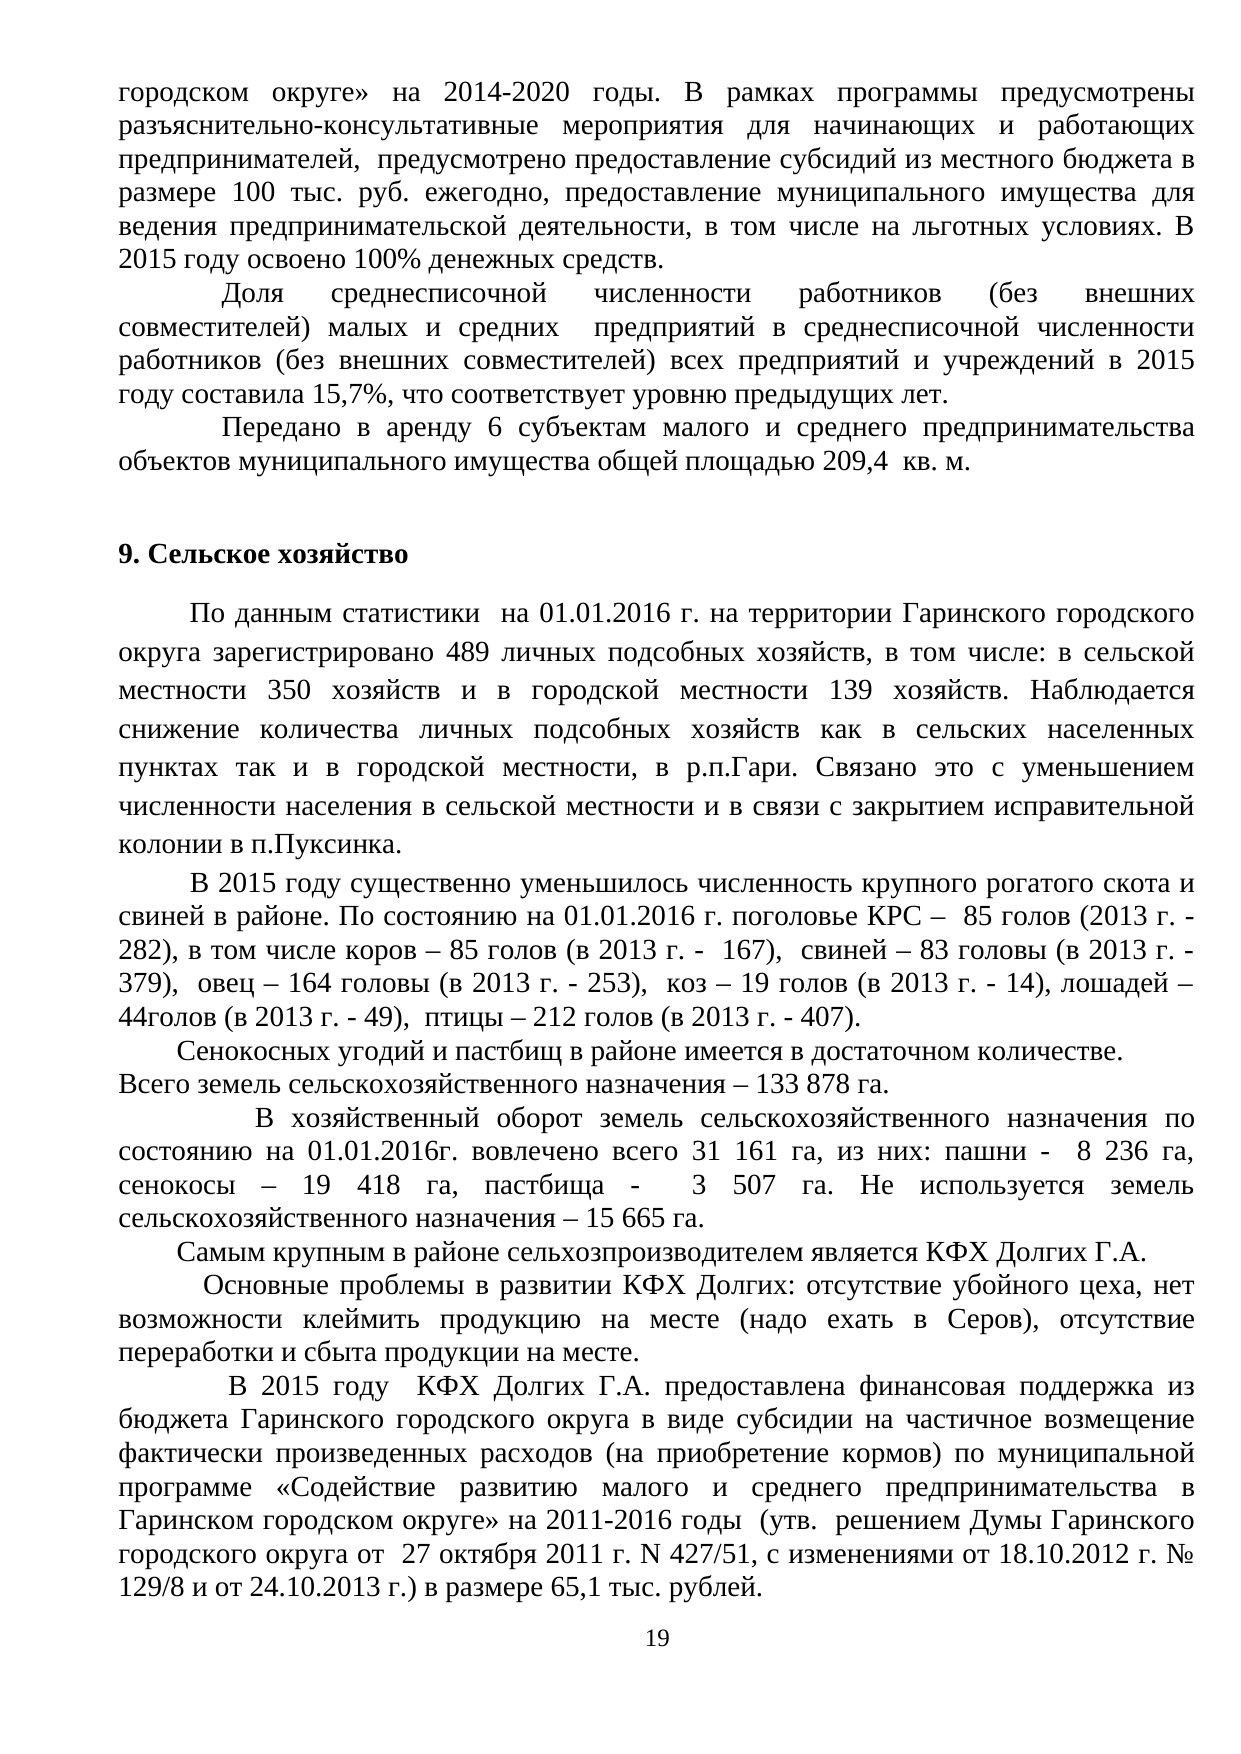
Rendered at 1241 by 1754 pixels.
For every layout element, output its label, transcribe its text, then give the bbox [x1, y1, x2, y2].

text Всего земель сельскохозяйственного назначения – 133 878 га. [118, 1066, 1196, 1100]
list В 2015 году КФХ Долгих Г.А. предоставлена финансовая поддержка из бюджета Гаринского городского округа в виде субсидии на частичное возмещение фактически произведенных расходов (на приобретение кормов) по муниципальной программе «Содействие развитию малого и среднего предпринимательства в Гаринском городском округе» на 2011-2016 годы (утв. решением Думы Гаринского городского округа от 27 октября 2011 г. N 427/51, с изменениями от 18.10.2012 г. № 129/8 и от 24.10.2013 г.) в размере 65,1 тыс. рублей. [118, 1368, 1196, 1603]
list Основные проблемы в развитии КФХ Долгих: отсутствие убойного цеха, нет возможности клеймить продукцию на месте (надо ехать в Серов), отсутствие переработки и сбыта продукции на месте. [118, 1267, 1196, 1368]
list В хозяйственный оборот земель сельскохозяйственного назначения по состоянию на 01.01.2016г. вовлечено всего 31 161 га, из них: пашни - 8 236 га, сенокосы – 19 418 га, пастбища - 3 507 га. Не используется земель сельскохозяйственного назначения – 15 665 га. [118, 1100, 1196, 1234]
list В 2015 году существенно уменьшилось численность крупного рогатого скота и свиней в районе. По состоянию на 01.01.2016 г. поголовье КРС – 85 голов (2013 г. - 282), в том числе коров – 85 голов (в 2013 г. - 167), свиней – 83 головы (в 2013 г. - 379), овец – 164 головы (в 2013 г. - 253), коз – 19 голов (в 2013 г. - 14), лошадей – 44голов (в 2013 г. - 49), птицы – 212 голов (в 2013 г. - 407). [118, 865, 1196, 1033]
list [118, 74, 1196, 275]
text Сенокосных угодий и пастбищ в районе имеется в достаточном количестве. [118, 1033, 1196, 1066]
list Доля среднесписочной численности работников (без внешних совместителей) малых и средних предприятий в среднесписочной численности работников (без внешних совместителей) всех предприятий и учреждений в 2015 году составила 15,7%, что соответствует уровню предыдущих лет. [118, 275, 1196, 409]
list Передано в аренду 6 субъектам малого и среднего предпринимательства объектов муниципального имущества общей площадью 209,4 кв. м. [118, 409, 1196, 476]
text Самым крупным в районе сельхозпроизводителем является КФХ Долгих Г.А. [118, 1234, 1196, 1267]
text 9. Сельское хозяйство [118, 536, 1196, 569]
list По данным статистики на 01.01.2016 г. на территории Гаринского городского округа зарегистрировано 489 личных подсобных хозяйств, в том числе: в сельской местности 350 хозяйств и в городской местности 139 хозяйств. Наблюдается снижение количества личных подсобных хозяйств как в сельских населенных пунктах так и в городской местности, в р.п.Гари. Связано это с уменьшением численности населения в сельской местности и в связи с закрытием исправительной колонии в п.Пуксинка. [118, 595, 1196, 860]
